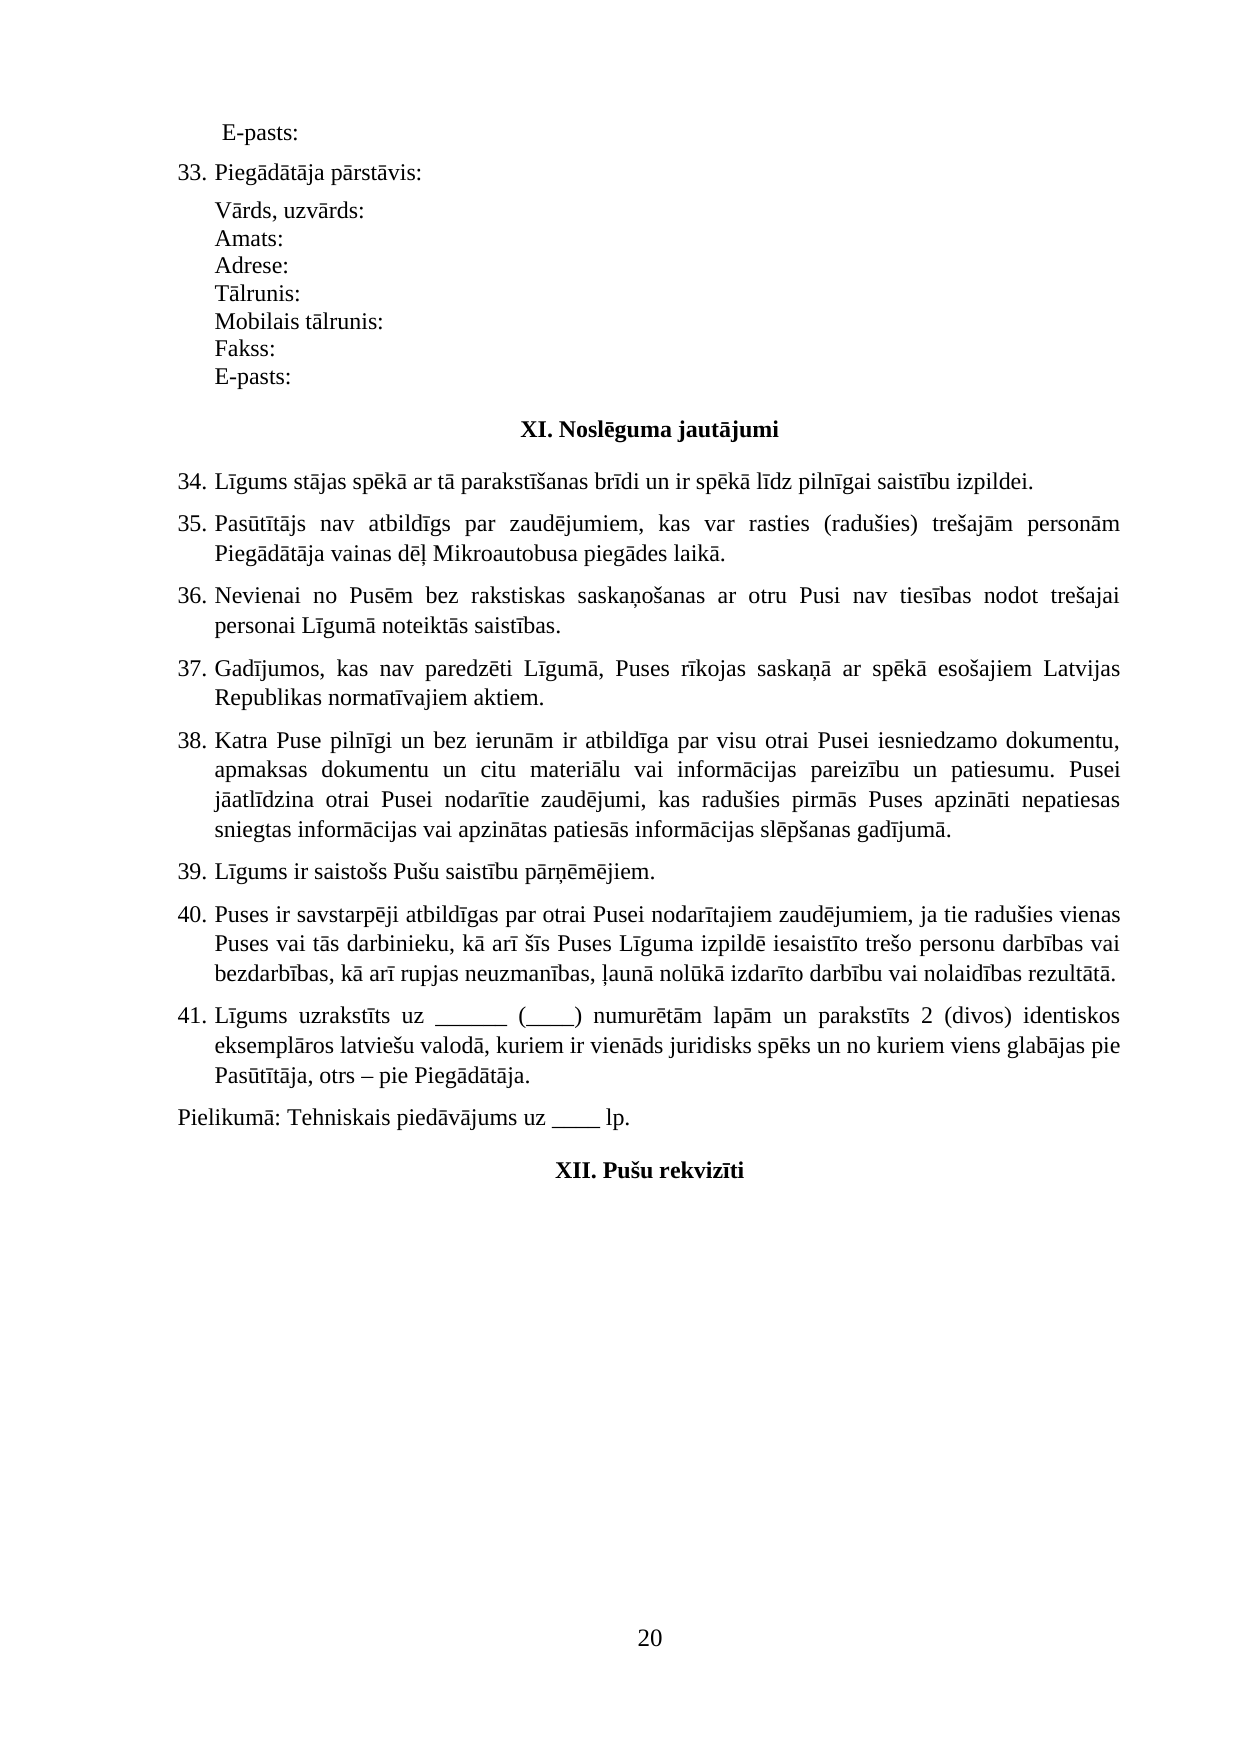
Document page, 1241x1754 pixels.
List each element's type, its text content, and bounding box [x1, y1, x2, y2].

list Nevienai no Pusēm bez rakstiskas saskaņošanas ar otru Pusi nav tiesības nodot trešajai personai Līgumā noteiktās saistības. [177, 582, 1122, 639]
text E-pasts: [222, 118, 1122, 146]
list Puses ir savstarpēji atbildīgas par otrai Pusei nodarītajiem zaudējumiem, ja tie radušies vienas Puses vai tās darbinieku, kā arī šīs Puses Līguma izpildē iesaistīto trešo personu darbības vai bezdarbības, kā arī rupjas neuzmanības, ļaunā nolūkā izdarīto darbību vai nolaidības rezultātā. [177, 900, 1122, 987]
text Pielikumā: Tehniskais piedāvājums uz ____ lp. [177, 1103, 1122, 1131]
text E-pasts: [214, 362, 1122, 389]
list Gadījumos, kas nav paredzēti Līgumā, Puses rīkojas saskaņā ar spēkā esošajiem Latvijas Republikas normatīvajiem aktiem. [177, 654, 1122, 711]
text Amats: [214, 224, 1122, 252]
text XII. Pušu rekvizīti [177, 1156, 1122, 1184]
list Piegādātāja pārstāvis: [177, 158, 1122, 186]
text Tālrunis: [214, 279, 1122, 307]
list Līgums uzrakstīts uz ______ (____) numurētām lapām un parakstīts 2 (divos) identiskos eksemplāros latviešu valodā, kuriem ir vienāds juridisks spēks un no kuriem viens glabājas pie Pasūtītāja, otrs – pie Piegādātāja. [177, 1002, 1122, 1089]
list Pasūtītājs nav atbildīgs par zaudējumiem, kas var rasties (radušies) trešajām personām Piegādātāja vainas dēļ Mikroautobusa piegādes laikā. [177, 509, 1122, 567]
text Fakss: [214, 334, 1122, 362]
text Adrese: [214, 252, 1122, 279]
text Vārds, uzvārds: [214, 196, 1122, 224]
list Katra Puse pilnīgi un bez ierunām ir atbildīga par visu otrai Pusei iesniedzamo dokumentu, apmaksas dokumentu un citu materiālu vai informācijas pareizību un patiesumu. Pusei jāatlīdzina otrai Pusei nodarītie zaudējumi, kas radušies pirmās Puses apzināti nepatiesas sniegtas informācijas vai apzinātas patiesās informācijas slēpšanas gadījumā. [177, 726, 1122, 843]
text XI. Noslēguma jautājumi [177, 414, 1122, 442]
list Līgums ir saistošs Pušu saistību pārņēmējiem. [177, 857, 1122, 885]
list Līgums stājas spēkā ar tā parakstīšanas brīdi un ir spēkā līdz pilnīgai saistību izpildei. [177, 467, 1122, 495]
text Mobilais tālrunis: [214, 307, 1122, 334]
